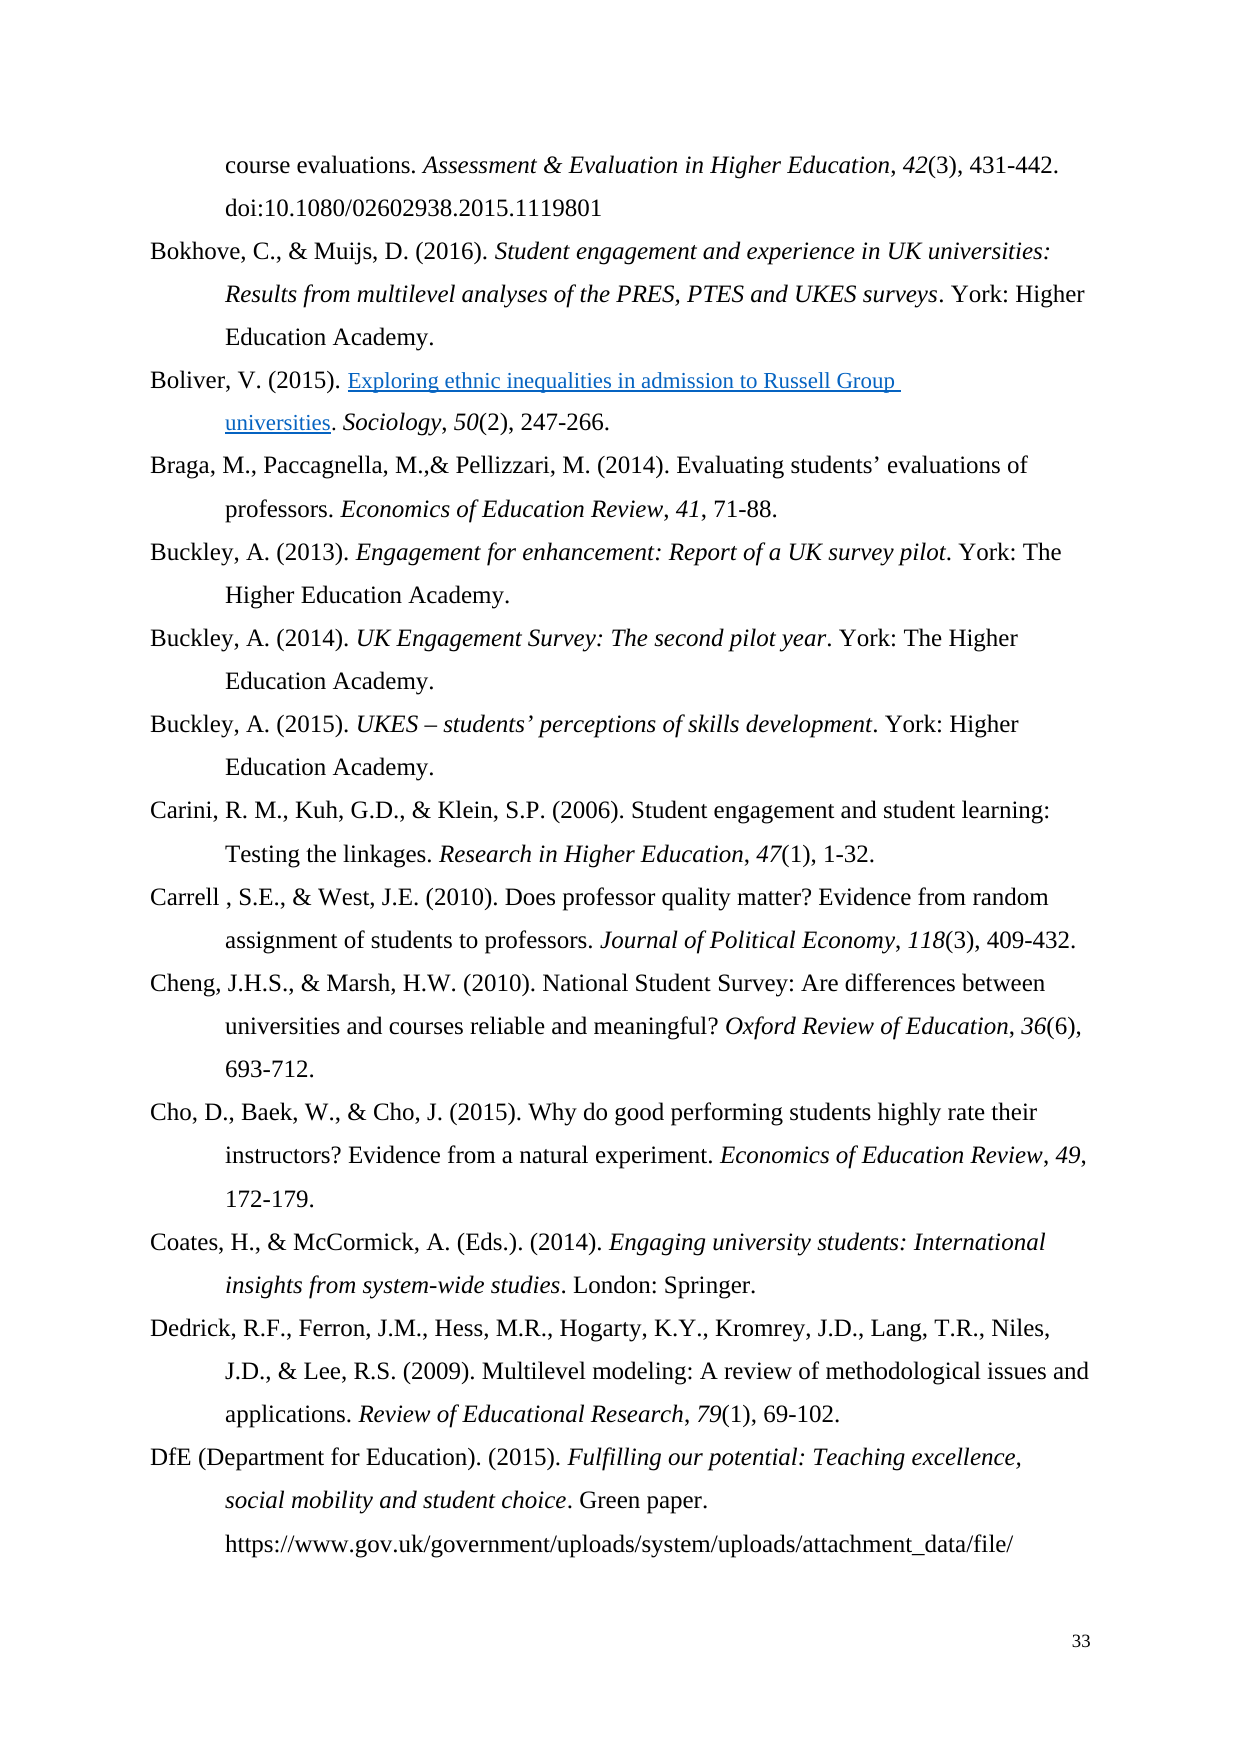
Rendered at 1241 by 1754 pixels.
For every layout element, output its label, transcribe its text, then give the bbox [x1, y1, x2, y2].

text Bokhove, C., & Muijs, D. (2016). Student engagement and experience in UK universities: Results from multilevel analyses of the PRES, PTES and UKES surveys. York: Higher Education Academy. [150, 236, 1090, 351]
text Buckley, A. (2015). UKES – students’ perceptions of skills development. York: Higher Education Academy. [150, 709, 1090, 781]
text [150, 150, 1090, 222]
text Coates, H., & McCormick, A. (Eds.). (2014). Engaging university students: International insights from system-wide studies. London: Springer. [150, 1227, 1090, 1299]
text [150, 1442, 1090, 1557]
text Buckley, A. (2013). Engagement for enhancement: Report of a UK survey pilot. York: The Higher Education Academy. [150, 537, 1090, 609]
text Boliver, V. (2015). Exploring ethnic inequalities in admission to Russell Group universities. Sociology, 50(2), 247-266. [150, 366, 1090, 436]
text Cheng, J.H.S., & Marsh, H.W. (2010). National Student Survey: Are differences between universities and courses reliable and meaningful? Oxford Review of Education, 36(6), 693-712. [150, 968, 1090, 1083]
text Cho, D., Baek, W., & Cho, J. (2015). Why do good performing students highly rate their instructors? Evidence from a natural experiment. Economics of Education Review, 49, 172-179. [150, 1097, 1090, 1212]
text Buckley, A. (2014). UK Engagement Survey: The second pilot year. York: The Higher Education Academy. [150, 623, 1090, 695]
text Braga, M., Paccagnella, M.,& Pellizzari, M. (2014). Evaluating students’ evaluations of professors. Economics of Education Review, 41, 71-88. [150, 451, 1090, 522]
text Dedrick, R.F., Ferron, J.M., Hess, M.R., Hogarty, K.Y., Kromrey, J.D., Lang, T.R., Niles, J.D., & Lee, R.S. (2009). Multilevel modeling: A review of methodological issues and applications. Review of Educational Research, 79(1), 69-102. [150, 1313, 1090, 1428]
text Carrell , S.E., & West, J.E. (2010). Does professor quality matter? Evidence from random assignment of students to professors. Journal of Political Economy, 118(3), 409-432. [150, 882, 1090, 954]
text Carini, R. M., Kuh, G.D., & Klein, S.P. (2006). Student engagement and student learning: Testing the linkages. Research in Higher Education, 47(1), 1-32. [150, 796, 1090, 867]
